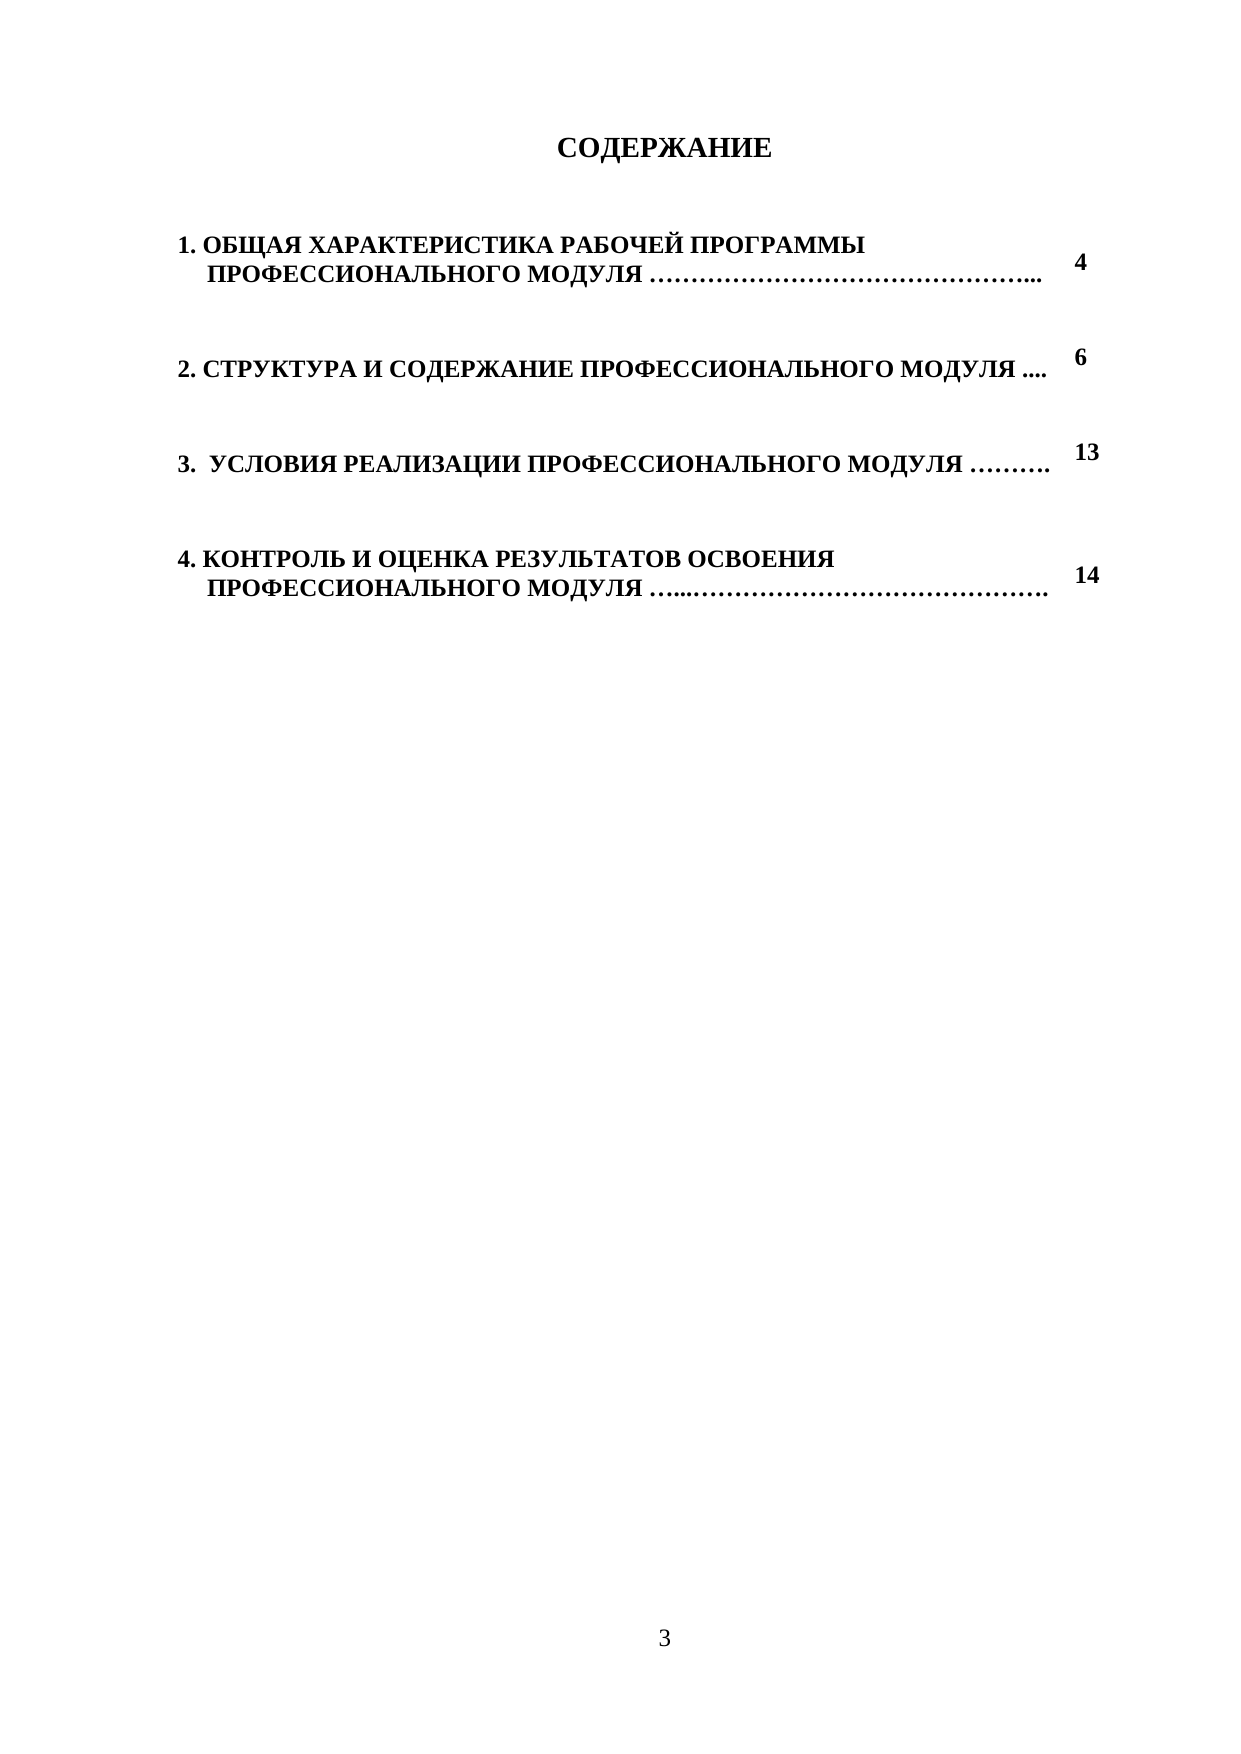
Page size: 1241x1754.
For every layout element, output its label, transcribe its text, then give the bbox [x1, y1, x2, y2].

table_cell 14 [1063, 532, 1137, 618]
table_cell 2. СТРУКТУРА И СОДЕРЖАНИЕ ПРОФЕССИОНАЛЬНОГО МОДУЛЯ .... [166, 342, 1063, 437]
table_cell 4. КОНТРОЛЬ И ОЦЕНКА РЕЗУЛЬТАТОВ ОСВОЕНИЯ ПРОФЕССИОНАЛЬНОГО МОДУЛЯ …...……………………………………. [166, 532, 1063, 618]
table_cell 3. УСЛОВИЯ РЕАЛИЗАЦИИ ПРОФЕССИОНАЛЬНОГО МОДУЛЯ ………. [166, 437, 1063, 532]
table_cell 6 [1063, 342, 1137, 437]
table_header 4 [1063, 218, 1137, 342]
text СОДЕРЖАНИЕ [177, 131, 1152, 164]
table_header 1. ОБЩАЯ ХАРАКТЕРИСТИКА РАБОЧЕЙ ПРОГРАММЫ ПРОФЕССИОНАЛЬНОГО МОДУЛЯ ………………………………………... [166, 218, 1063, 342]
table_cell 13 [1063, 437, 1137, 532]
